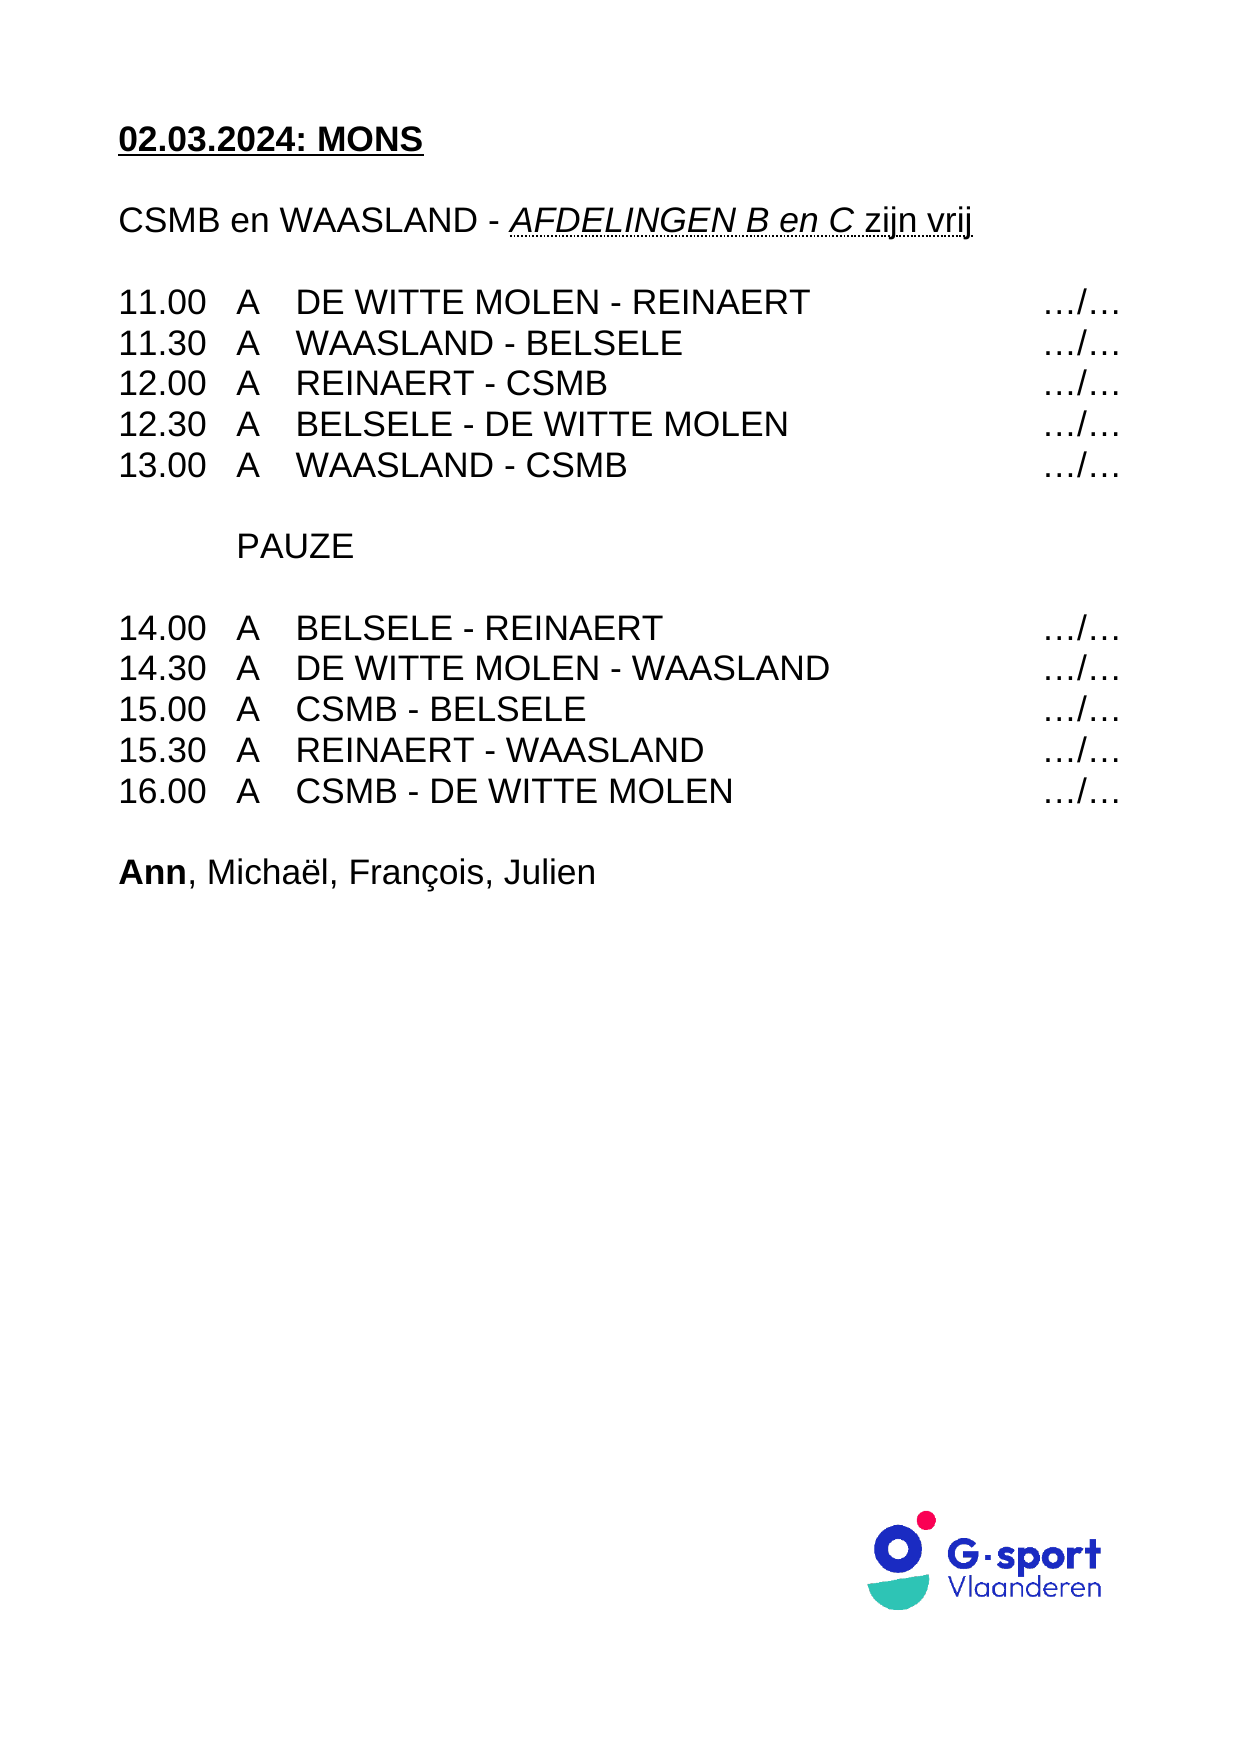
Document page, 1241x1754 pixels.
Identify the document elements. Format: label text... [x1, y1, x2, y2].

text 14.00 A BELSELE - REINAERT …/… [118, 607, 1122, 648]
text 16.00 A CSMB - DE WITTE MOLEN …/… [118, 770, 1122, 811]
text 12.30 A BELSELE - DE WITTE MOLEN …/… [118, 403, 1122, 444]
text 11.30 A WAASLAND - BELSELE …/… [118, 322, 1122, 362]
text 02.03.2024: MONS [118, 118, 1122, 159]
text Ann, Michaël, François, Julien [118, 851, 1122, 892]
text 12.00 A REINAERT - CSMB …/… [118, 362, 1122, 403]
text CSMB en WAASLAND - AFDELINGEN B en C zijn vrij [118, 199, 1122, 240]
text 15.30 A REINAERT - WAASLAND …/… [118, 729, 1122, 770]
text 13.00 A WAASLAND - CSMB …/… [118, 444, 1122, 485]
text 14.30 A DE WITTE MOLEN - WAASLAND …/… [118, 648, 1122, 688]
text 11.00 A DE WITTE MOLEN - REINAERT …/… [118, 281, 1122, 322]
picture [850, 1502, 1123, 1622]
text 15.00 A CSMB - BELSELE …/… [118, 688, 1122, 729]
text PAUZE [118, 525, 1122, 566]
